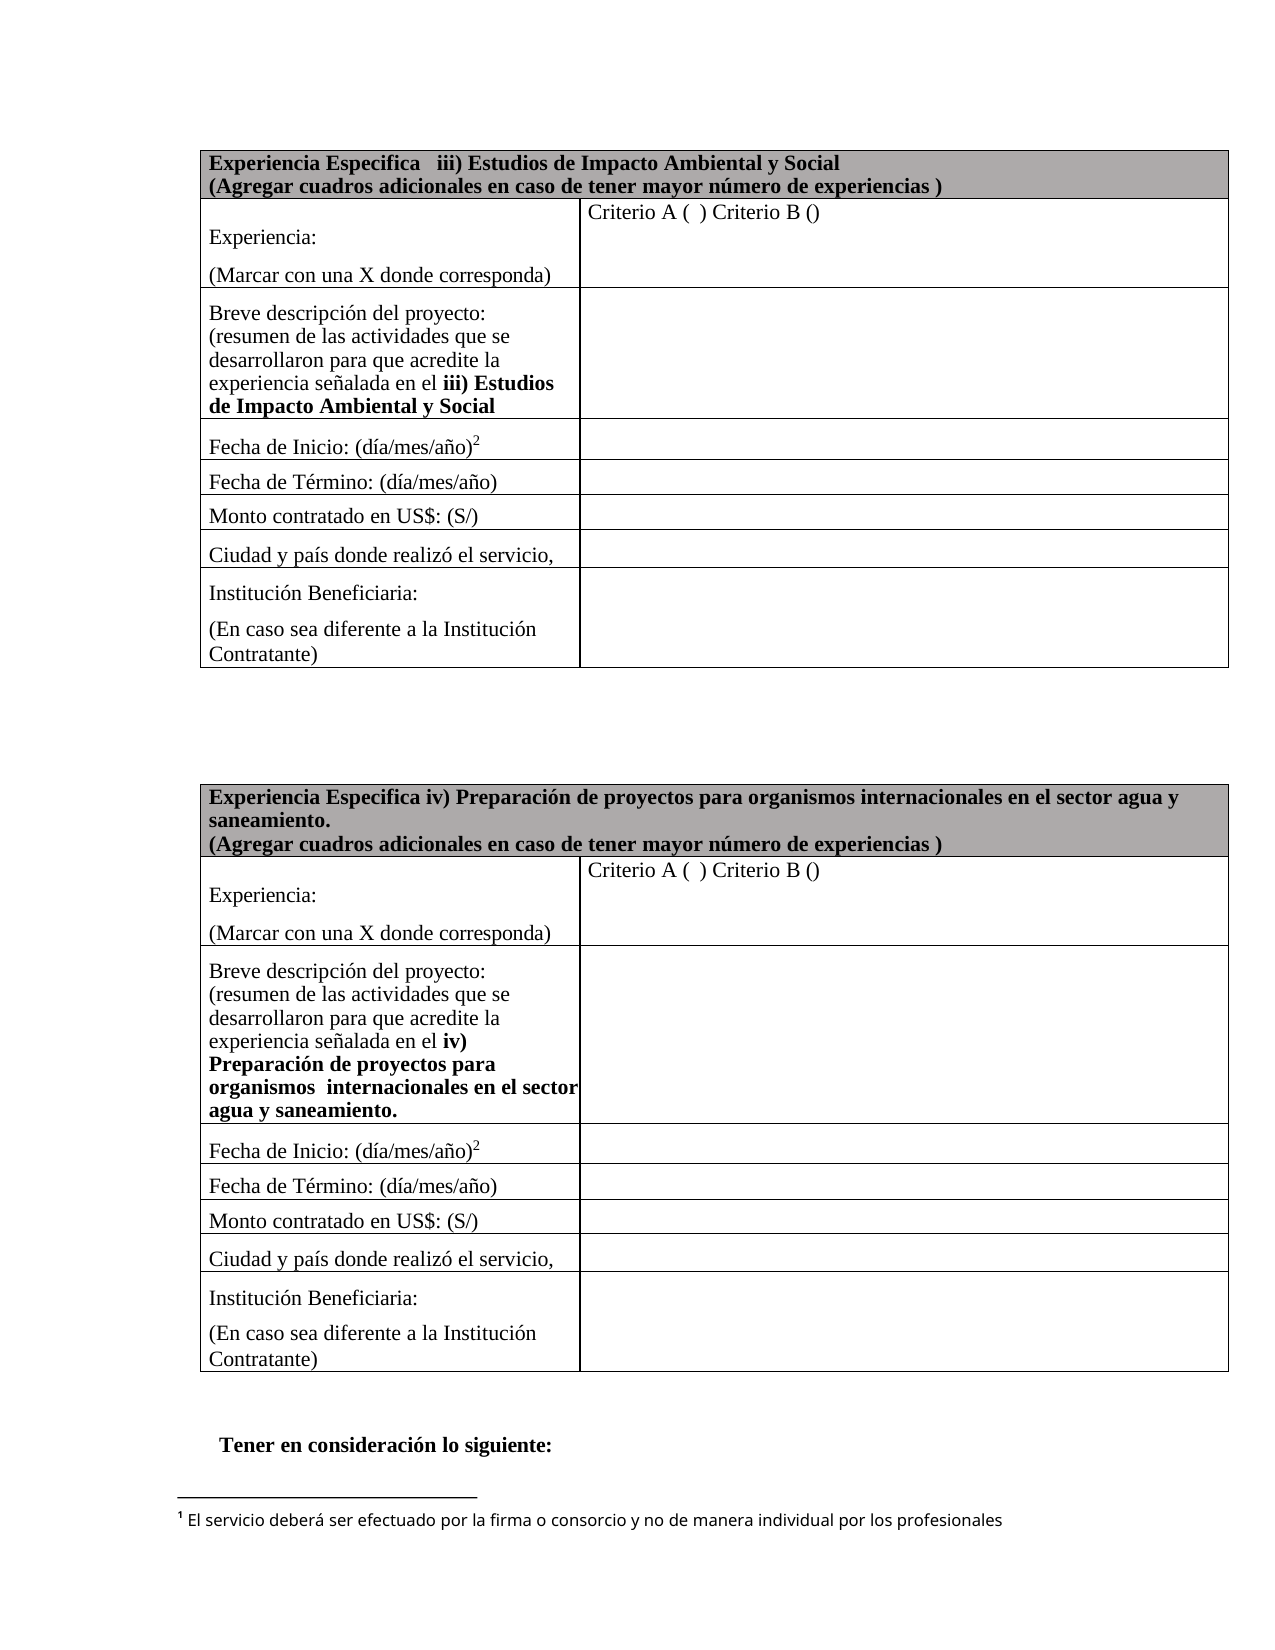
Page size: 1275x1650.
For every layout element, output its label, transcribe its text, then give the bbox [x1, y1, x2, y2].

table_cell [581, 495, 1228, 528]
table_header Experiencia Especifica iv) Preparación de proyectos para organismos internacionales en el sector agua y saneamiento. (Agregar cuadros adicionales en caso de tener mayor número de experiencias ) [201, 785, 1228, 856]
table_cell Fecha de Inicio: (día/mes/año)2 [201, 1124, 579, 1163]
table_cell [581, 1200, 1228, 1233]
table_cell [581, 1164, 1228, 1199]
table_cell Experiencia: (Marcar con una X donde corresponda) [201, 857, 579, 945]
table_cell Criterio A ( ) Criterio B () [581, 857, 1228, 945]
table_cell [581, 460, 1228, 494]
table_cell [581, 1124, 1228, 1163]
table_cell Fecha de Inicio: (día/mes/año)2 [201, 419, 579, 459]
table_cell Monto contratado en US$: (S/) [201, 1200, 579, 1233]
table_cell [581, 946, 1228, 1123]
table_cell [581, 1272, 1228, 1371]
table_cell Ciudad y país donde realizó el servicio, [201, 530, 579, 567]
text Tener en consideración lo siguiente: [219, 1382, 1087, 1457]
table_cell Breve descripción del proyecto: (resumen de las actividades que se desarrollaron para que acredite la experiencia señalada en el iii) Estudios de Impacto Ambiental y Social [201, 288, 579, 418]
table_cell [581, 288, 1228, 418]
table_cell Breve descripción del proyecto: (resumen de las actividades que se desarrollaron para que acredite la experiencia señalada en el iv) Preparación de proyectos para organismos internacionales en el sector agua y saneamiento. [201, 946, 579, 1123]
table_cell Fecha de Término: (día/mes/año) [201, 460, 579, 494]
table_cell [581, 568, 1228, 667]
table_cell [581, 1234, 1228, 1271]
table_cell [581, 419, 1228, 459]
table_cell Monto contratado en US$: (S/) [201, 495, 579, 528]
table_cell Fecha de Término: (día/mes/año) [201, 1164, 579, 1199]
table_cell Institución Beneficiaria: (En caso sea diferente a la Institución Contratante) [201, 568, 579, 667]
table_cell Experiencia: (Marcar con una X donde corresponda) [201, 199, 579, 287]
table_cell Criterio A ( ) Criterio B () [581, 199, 1228, 287]
table_header Experiencia Especifica iii) Estudios de Impacto Ambiental y Social (Agregar cuadros adicionales en caso de tener mayor número de experiencias ) [201, 151, 1228, 198]
table_cell Ciudad y país donde realizó el servicio, [201, 1234, 579, 1271]
table_cell Institución Beneficiaria: (En caso sea diferente a la Institución Contratante) [201, 1272, 579, 1371]
table_cell [581, 530, 1228, 567]
